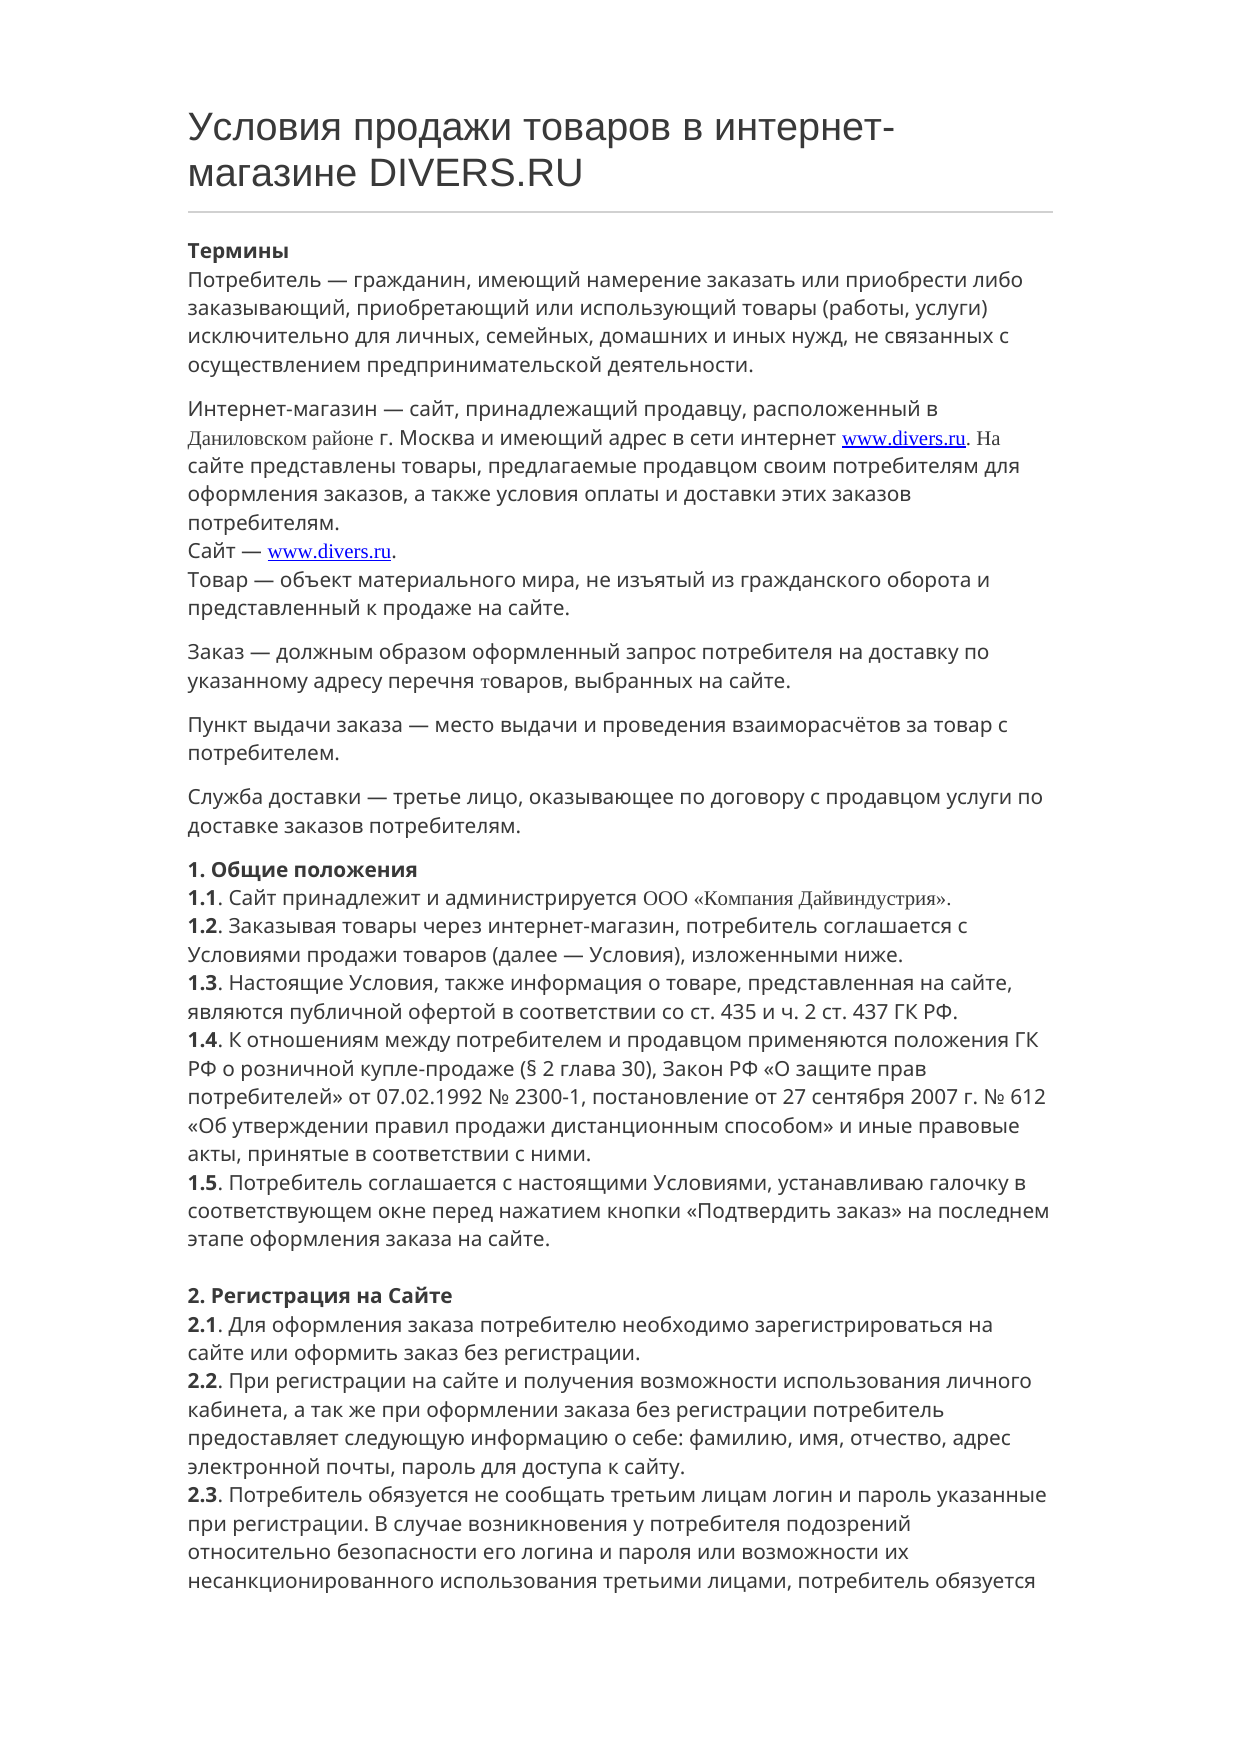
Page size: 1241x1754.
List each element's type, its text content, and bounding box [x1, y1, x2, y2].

text Товар — объект материального мира, не изъятый из гражданского оборота и представленный к продаже на сайте. [187, 565, 1053, 622]
text Потребитель — гражданин, имеющий намерение заказать или приобрести либо заказывающий, приобретающий или использующий товары (работы, услуги) исключительно для личных, семейных, домашних и иных нужд, не связанных с осуществлением предпринимательской деятельности. [187, 265, 1053, 378]
text 2. Регистрация на Сайте [187, 1281, 1053, 1310]
text Условия продажи товаров в интернет-магазине DIVERS.RU [187, 103, 1053, 213]
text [187, 1480, 1053, 1594]
text Пункт выдачи заказа — место выдачи и проведения взаиморасчётов за товар с потребителем. [187, 710, 1053, 767]
text 1.1. Сайт принадлежит и администрируется ООО «Компания Дайвиндустрия». [187, 883, 1053, 912]
text Служба доставки — третье лицо, оказывающее по договору с продавцом услуги по доставке заказов потребителям. [187, 782, 1053, 839]
text 2.2. При регистрации на сайте и получения возможности использования личного кабинета, а так же при оформлении заказа без регистрации потребитель предоставляет следующую информацию о себе: фамилию, имя, отчество, адрес электронной почты, пароль для доступа к сайту. [187, 1367, 1053, 1480]
text Интернет-магазин — сайт, принадлежащий продавцу, расположенный в Даниловском районе г. Москва и имеющий адрес в сети интернет www.divers.ru. На сайте представлены товары, предлагаемые продавцом своим потребителям для оформления заказов, а также условия оплаты и доставки этих заказов потребителям. [187, 394, 1053, 536]
text 1.3. Настоящие Условия, также информация о товаре, представленная на сайте, являются публичной офертой в соответствии со ст. 435 и ч. 2 ст. 437 ГК РФ. [187, 968, 1053, 1025]
text 1. Общие положения [187, 855, 1053, 883]
text 1.5. Потребитель соглашается с настоящими Условиями, устанавливаю галочку в соответствующем окне перед нажатием кнопки «Подтвердить заказ» на последнем этапе оформления заказа на сайте. [187, 1168, 1053, 1253]
text Термины [187, 236, 1053, 265]
text Сайт — www.divers.ru. [187, 536, 1053, 565]
text 1.2. Заказывая товары через интернет-магазин, потребитель соглашается с Условиями продажи товаров (далее — Условия), изложенными ниже. [187, 912, 1053, 968]
text 1.4. К отношениям между потребителем и продавцом применяются положения ГК РФ о розничной купле-продаже (§ 2 глава 30), Закон РФ «О защите прав потребителей» от 07.02.1992 № 2300-1, постановление от 27 сентября 2007 г. № 612 «Об утверждении правил продажи дистанционным способом» и иные правовые акты, принятые в соответствии с ними. [187, 1025, 1053, 1168]
text 2.1. Для оформления заказа потребителю необходимо зарегистрироваться на сайте или оформить заказ без регистрации. [187, 1310, 1053, 1367]
text Заказ — должным образом оформленный запрос потребителя на доставку по указанному адресу перечня товаров, выбранных на сайте. [187, 637, 1053, 694]
